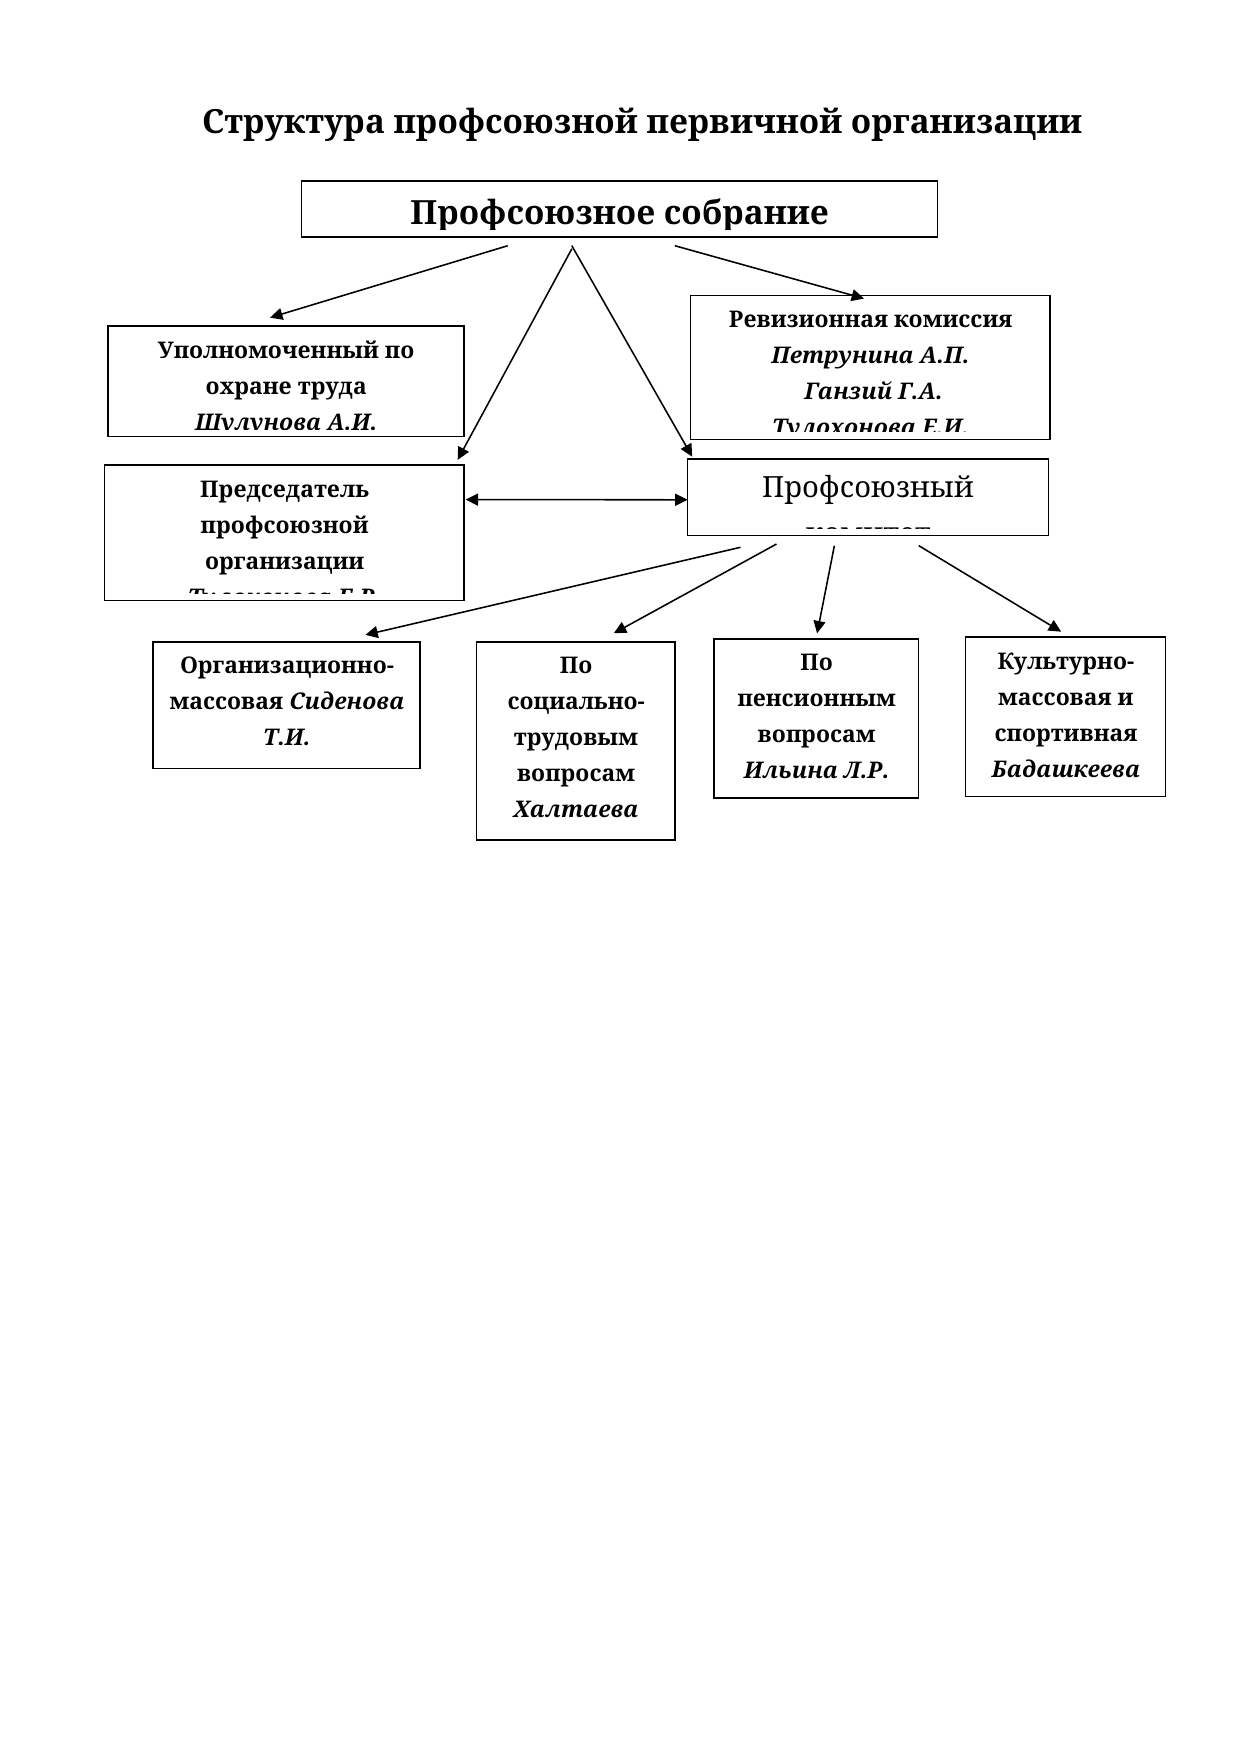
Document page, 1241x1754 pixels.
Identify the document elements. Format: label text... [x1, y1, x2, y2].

text Структура профсоюзной первичной организации [103, 98, 1181, 143]
